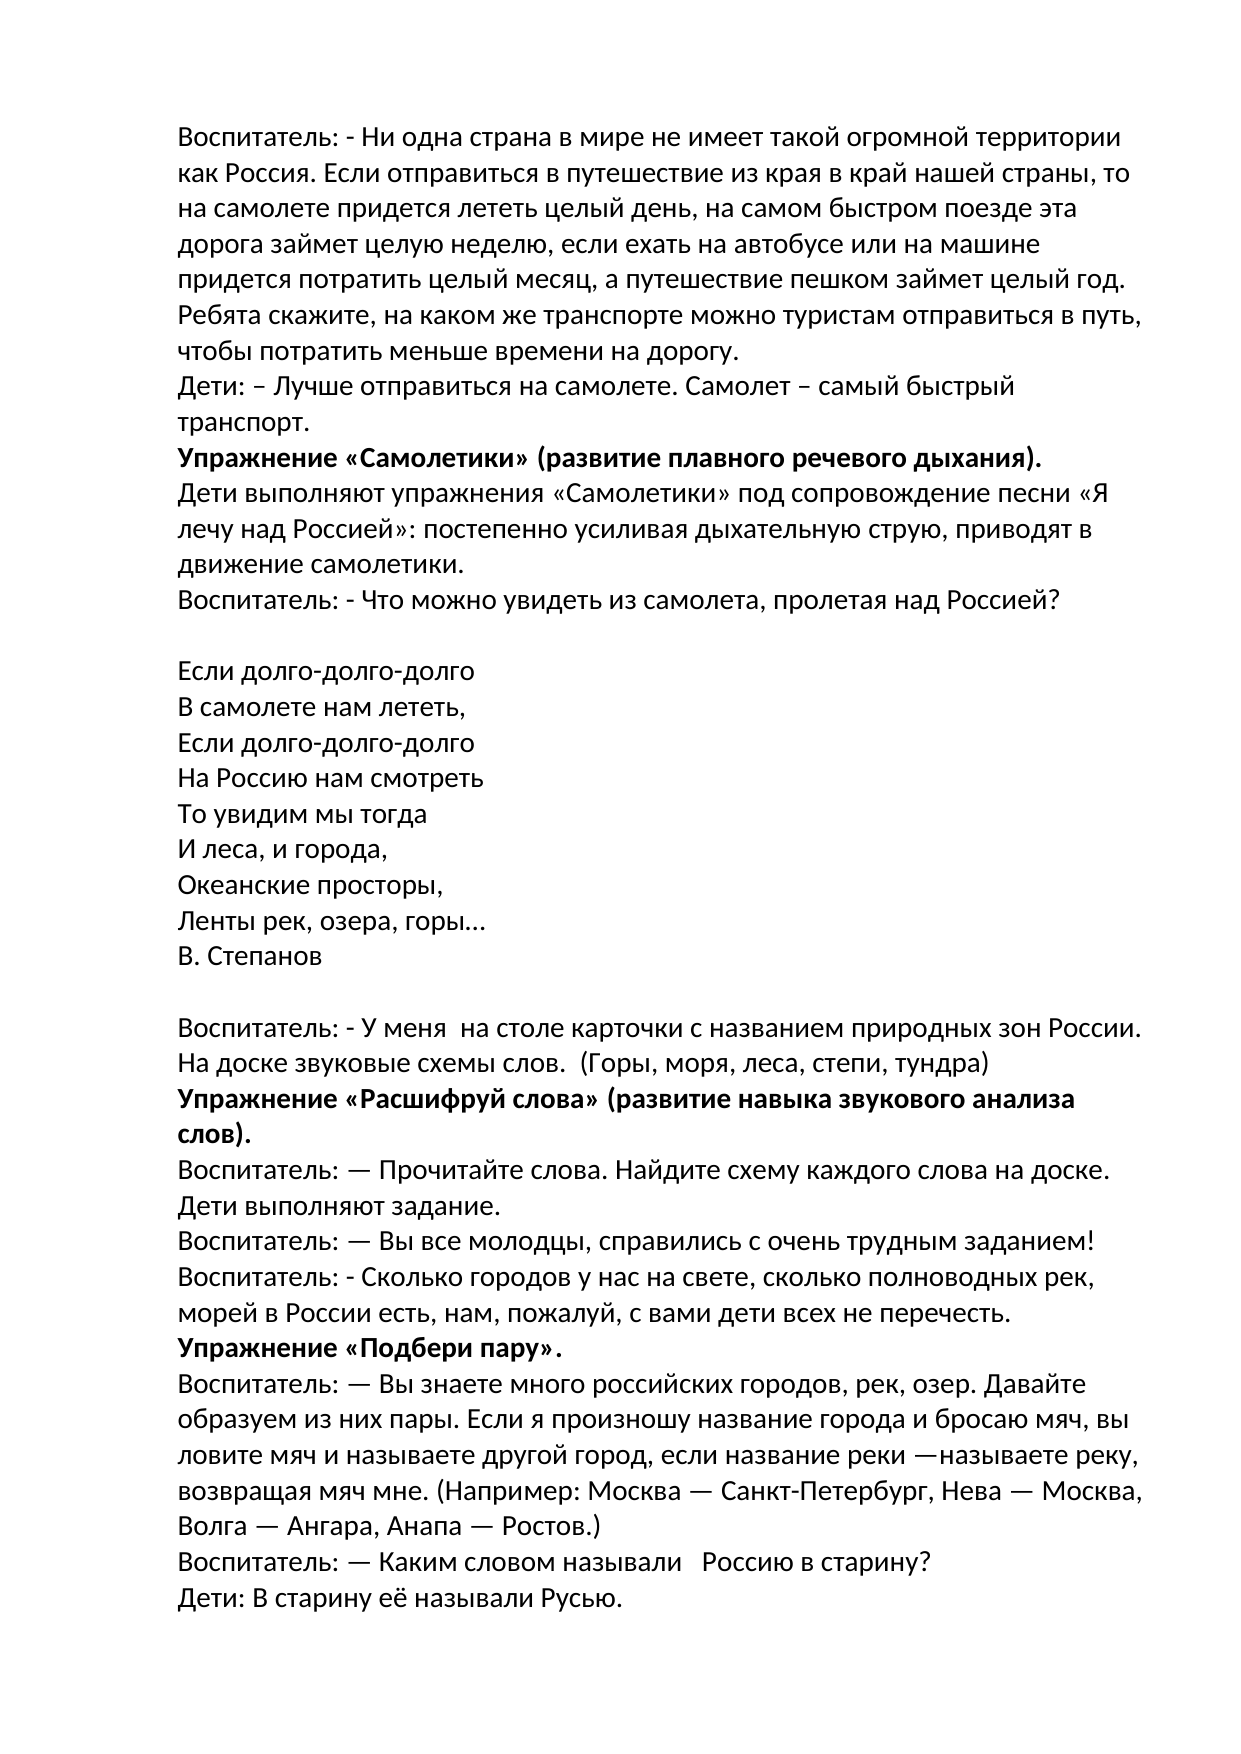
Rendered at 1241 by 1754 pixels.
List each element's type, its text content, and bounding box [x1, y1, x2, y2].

text Воспитатель: — Вы знаете много российских городов, рек, озер. Давайте образуем из них пары. Если я произношу название города и бросаю мяч, вы ловите мяч и называете другой город, если название реки —называете реку, возвращая мяч мне. (Например: Москва — Санкт-Петербург, Нева — Москва, Волга — Ангара, Анапа — Ростов.) [177, 1365, 1152, 1543]
text Упражнение «Самолетики» (развитие плавного речевого дыхания). [177, 439, 1152, 474]
text Воспитатель: - Сколько городов у нас на свете, сколько полноводных рек, морей в России есть, нам, пожалуй, с вами дети всех не перечесть. [177, 1258, 1152, 1329]
text Воспитатель: — Каким словом называли Россию в старину? [177, 1543, 1152, 1579]
text Дети выполняют задание. [177, 1187, 1152, 1222]
text Дети выполняют упражнения «Самолетики» под сопровождение песни «Я лечу над Россией»: постепенно усиливая дыхательную струю, приводят в движение самолетики. [177, 474, 1152, 581]
text Упражнение «Расшифруй слова» (развитие навыка звукового анализа слов). [177, 1080, 1152, 1151]
text Если долго-долго-долго В самолете нам лететь, Если долго-долго-долго На Россию нам смотреть То увидим мы тогда И леса, и города, Океанские просторы, Ленты рек, озера, горы… В. Степанов [177, 652, 1152, 973]
text Воспитатель: - Ни одна страна в мире не имеет такой огромной территории как Россия. Если отправиться в путешествие из края в край нашей страны, то на самолете придется лететь целый день, на самом быстром поезде эта дорога займет целую неделю, если ехать на автобусе или на машине придется потратить целый месяц, а путешествие пешком займет целый год. [177, 118, 1152, 296]
text Упражнение «Подбери пару». [177, 1329, 1152, 1365]
text Воспитатель: - Что можно увидеть из самолета, пролетая над Россией? [177, 581, 1152, 617]
text Дети: – Лучше отправиться на самолете. Самолет – самый быстрый транспорт. [177, 367, 1152, 439]
text На доске звуковые схемы слов. (Горы, моря, леса, степи, тундра) [177, 1044, 1152, 1080]
text Ребята скажите, на каком же транспорте можно туристам отправиться в путь, чтобы потратить меньше времени на дорогу. [177, 296, 1152, 367]
text Дети: В старину её называли Русью. [177, 1579, 1152, 1614]
text Воспитатель: — Прочитайте слова. Найдите схему каждого слова на доске. [177, 1151, 1152, 1187]
text Воспитатель: - У меня на столе карточки с названием природных зон России. [177, 1009, 1152, 1044]
text Воспитатель: — Вы все молодцы, справились с очень трудным заданием! [177, 1222, 1152, 1258]
